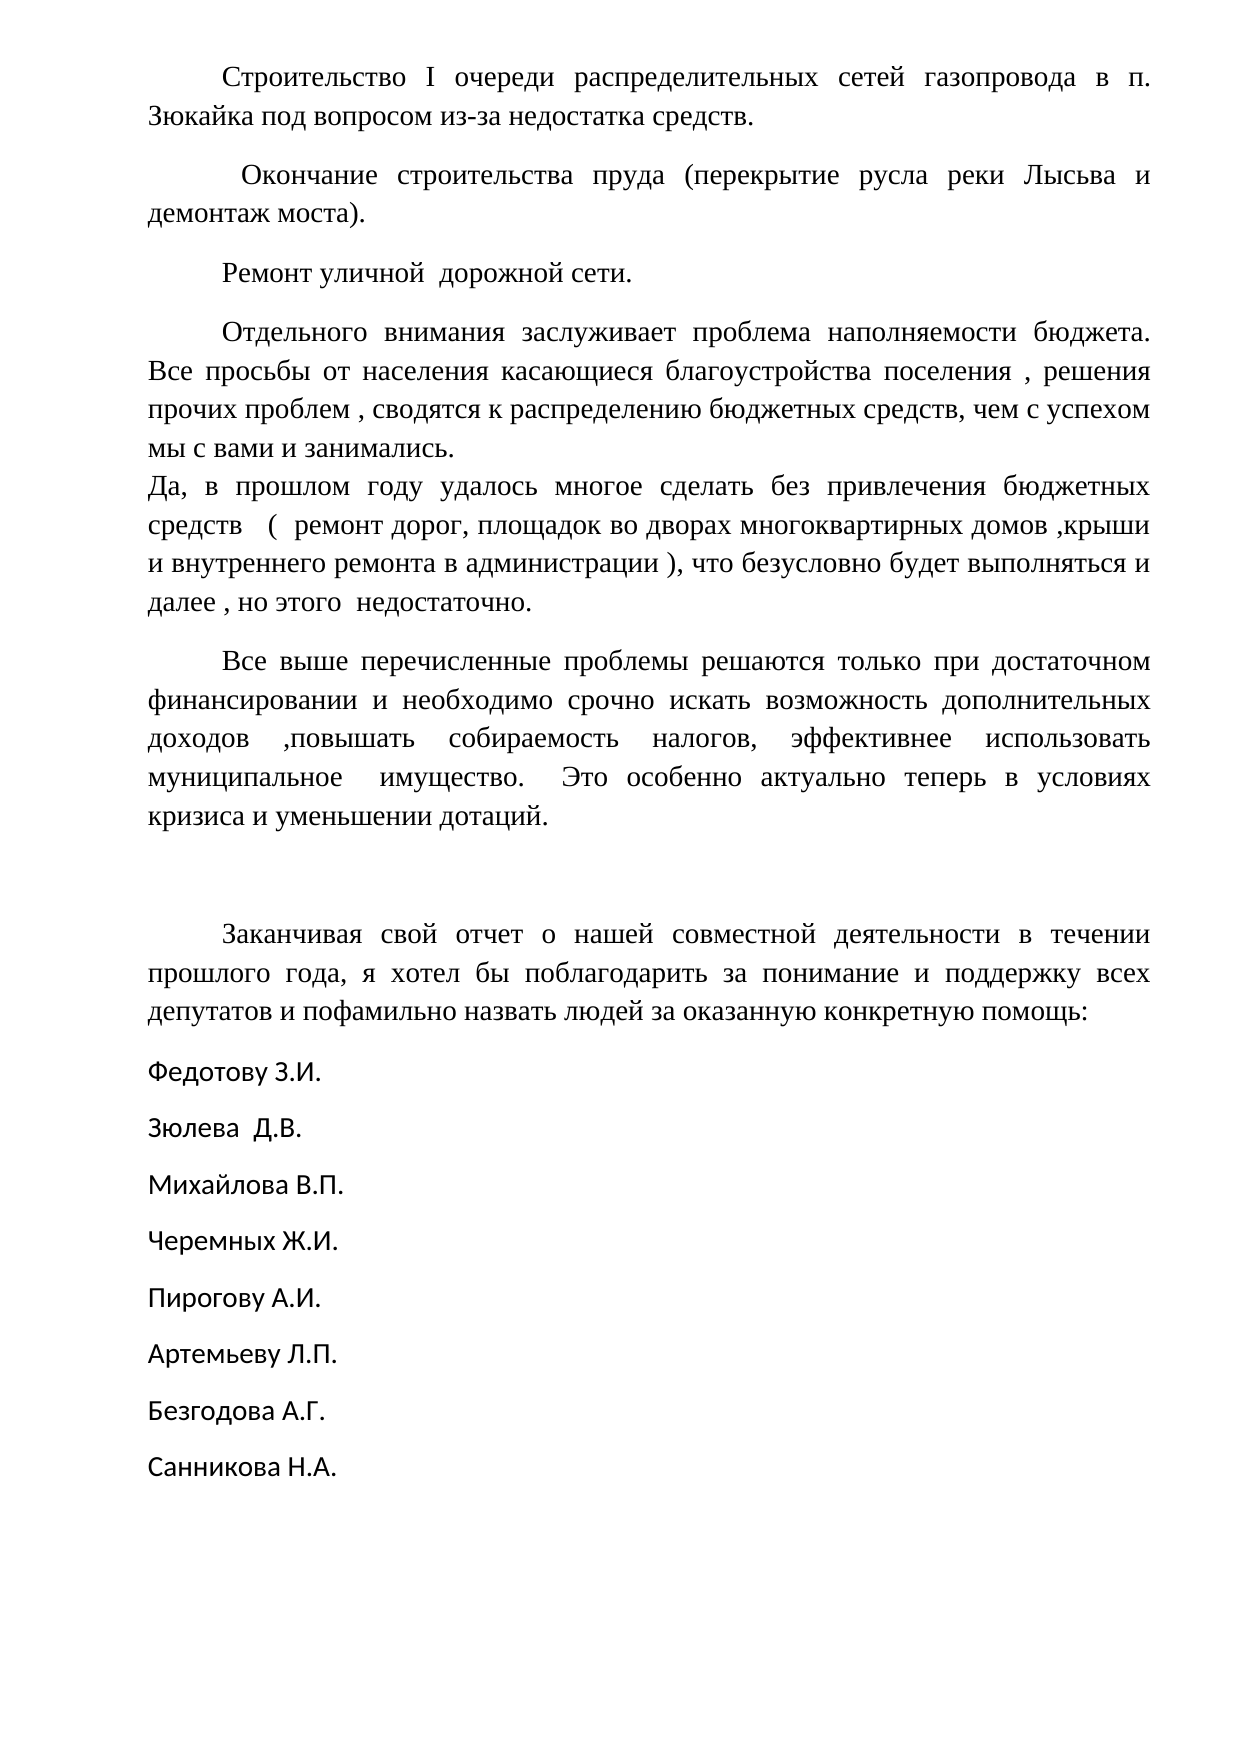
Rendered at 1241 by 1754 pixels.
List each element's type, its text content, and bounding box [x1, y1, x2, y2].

text Все выше перечисленные проблемы решаются только при достаточном финансировании и необходимо срочно искать возможность дополнительных доходов ,повышать собираемость налогов, эффективнее использовать муниципальное имущество. Это особенно актуально теперь в условиях кризиса и уменьшении дотаций. [148, 643, 1152, 831]
text Пирогову А.И. [148, 1279, 1152, 1314]
text Заканчивая свой отчет о нашей совместной деятельности в течении прошлого года, я хотел бы поблагодарить за понимание и поддержку всех депутатов и пофамильно назвать людей за оказанную конкретную помощь: [148, 916, 1152, 1027]
text Санникова Н.А. [148, 1448, 1152, 1484]
text Ремонт уличной дорожной сети. [148, 255, 1152, 288]
text Окончание строительства пруда (перекрытие русла реки Лысьва и демонтаж моста). [148, 157, 1152, 229]
text Артемьеву Л.П. [148, 1335, 1152, 1371]
text Михайлова В.П. [148, 1166, 1152, 1201]
text Безгодова А.Г. [148, 1392, 1152, 1427]
text Федотову З.И. [148, 1053, 1152, 1088]
text Строительство I очереди распределительных сетей газопровода в п. Зюкайка под вопросом из-за недостатка средств. [148, 59, 1152, 131]
text Зюлева Д.В. [148, 1109, 1152, 1145]
text Отдельного внимания заслуживает проблема наполняемости бюджета. Все просьбы от населения касающиеся благоустройства поселения , решения прочих проблем , сводятся к распределению бюджетных средств, чем с успехом мы с вами и занимались. Да, в прошлом году удалось многое сделать без привлечения бюджетных средств ( ремонт дорог, площадок во дворах многоквартирных домов ,крыши и внутреннего ремонта в администрации ), что безусловно будет выполняться и далее , но этого недостаточно. [148, 314, 1152, 618]
text Черемных Ж.И. [148, 1222, 1152, 1258]
